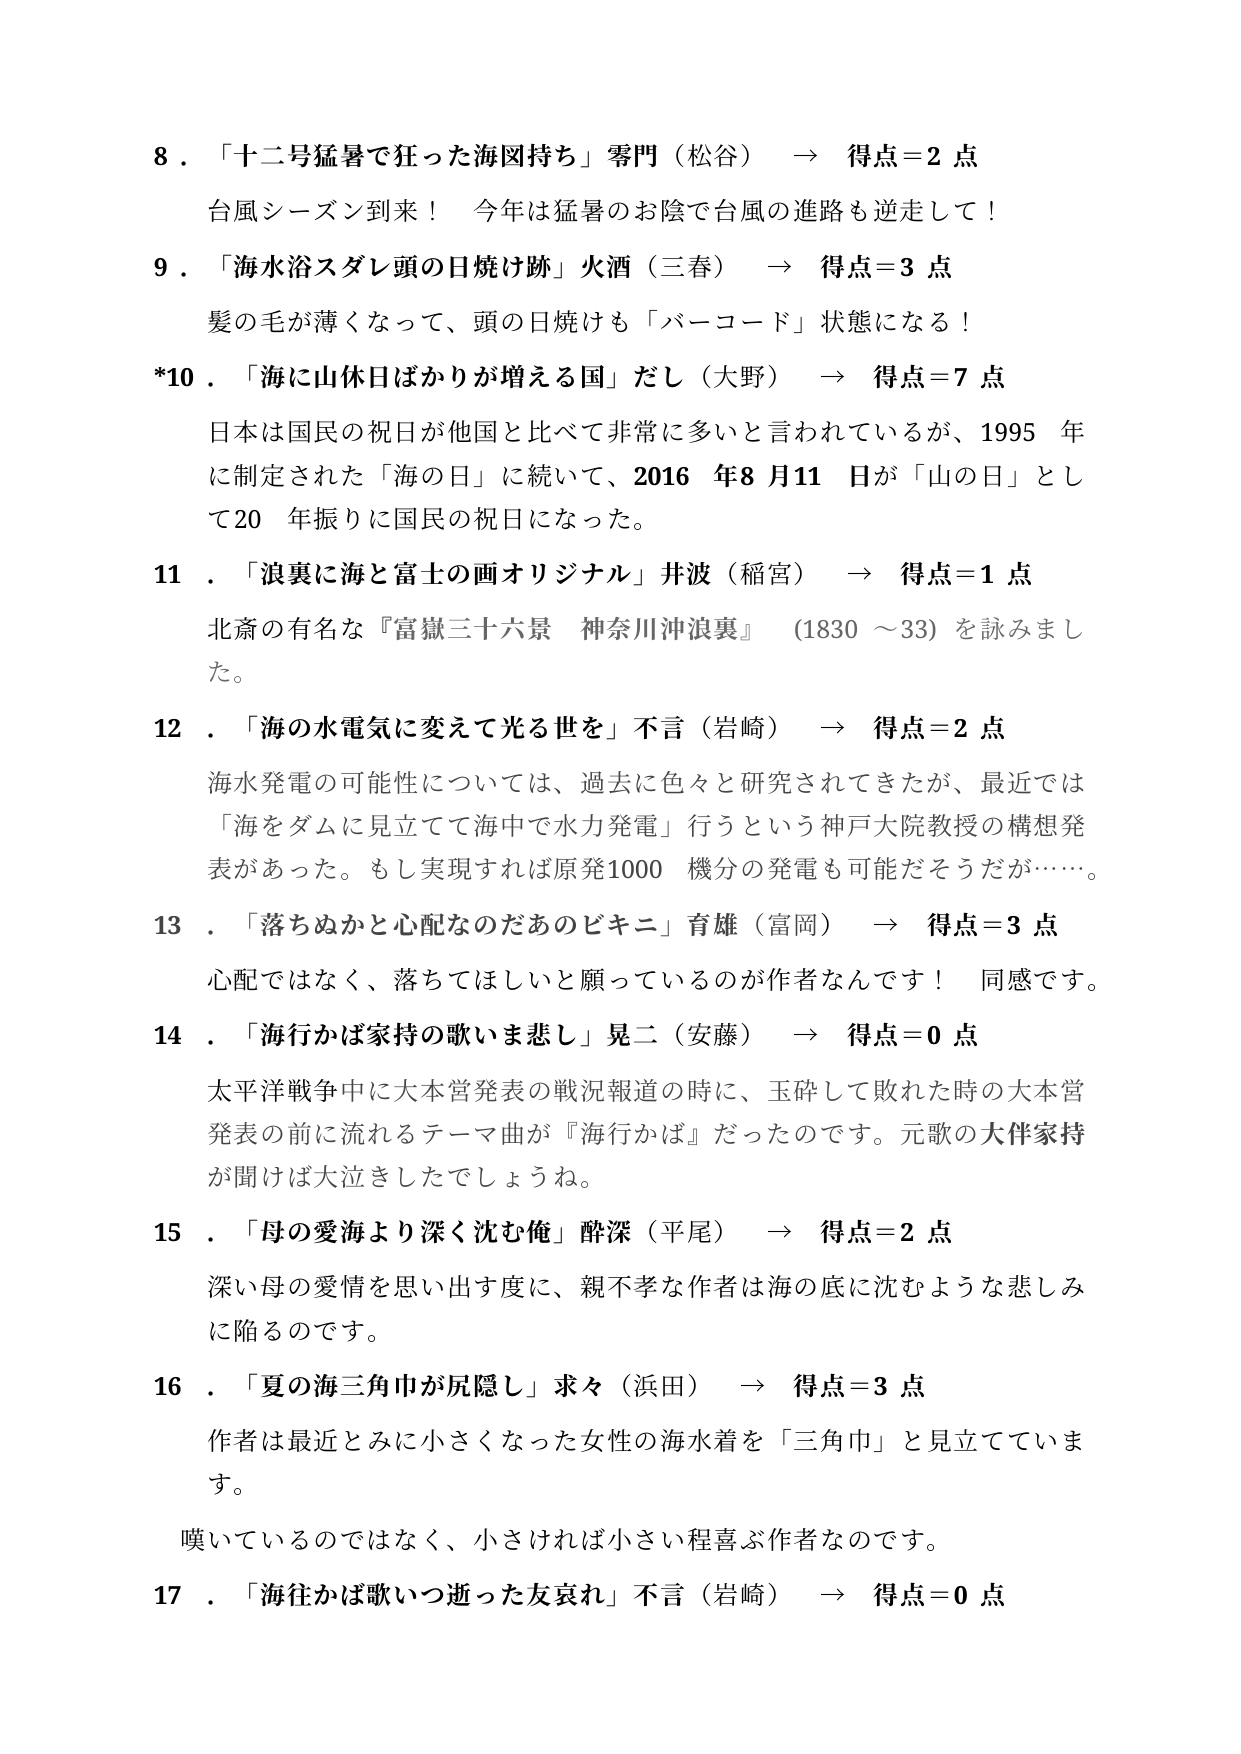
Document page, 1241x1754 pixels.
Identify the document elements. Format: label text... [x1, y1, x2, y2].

text 17．「海往かば歌いつ逝った友哀れ」不言（岩崎） → 得点＝0点 [153, 1575, 1087, 1612]
text 北斎の有名な『富嶽三十六景 神奈川沖浪裏』 (1830～33)を詠みました。 [153, 609, 1087, 690]
text 12．「海の水電気に変えて光る世を」不言（岩崎） → 得点＝2点 [153, 708, 1087, 745]
text 深い母の愛情を思い出す度に、親不孝な作者は海の底に沈むような悲しみに陥るのです。 [153, 1267, 1087, 1348]
text 作者は最近とみに小さくなった女性の海水着を「三角巾」と見立てています。 [153, 1421, 1087, 1502]
text 海水発電の可能性については、過去に色々と研究されてきたが、最近では「海をダムに見立てて海中で水力発電」行うという神戸大院教授の構想発表があった。もし実現すれば原発1000機分の発電も可能だそうだが……。 [153, 763, 1087, 887]
text 13．「落ちぬかと心配なのだあのビキニ」育雄（富岡） → 得点＝3点 [153, 904, 1087, 942]
text 15．「母の愛海より深く沈む俺」酔深（平尾） → 得点＝2点 [153, 1212, 1087, 1249]
text 16．「夏の海三角巾が尻隠し」求々（浜田） → 得点＝3点 [153, 1366, 1087, 1403]
text 台風シーズン到来！ 今年は猛暑のお陰で台風の進路も逆走して！ [153, 191, 1087, 229]
text 9．「海水浴スダレ頭の日焼け跡」火酒（三春） → 得点＝3点 [153, 246, 1087, 284]
text 嘆いているのではなく、小さければ小さい程喜ぶ作者なのです。 [177, 1519, 1087, 1557]
text *10．「海に山休日ばかりが増える国」だし（大野） → 得点＝7点 [153, 357, 1087, 394]
text 太平洋戦争中に大本営発表の戦況報道の時に、玉砕して敗れた時の大本営発表の前に流れるテーマ曲が『海行かば』だったのです。元歌の大伴家持が聞けば大泣きしたでしょうね。 [153, 1071, 1087, 1194]
text 髪の毛が薄くなって、頭の日焼けも「バーコード」状態になる！ [153, 302, 1087, 339]
text 14．「海行かば家持の歌いま悲し」晃二（安藤） → 得点＝0点 [153, 1015, 1087, 1053]
text 心配ではなく、落ちてほしいと願っているのが作者なんです！ 同感です。 [153, 960, 1087, 997]
text 日本は国民の祝日が他国と比べて非常に多いと言われているが、1995年に制定された「海の日」に続いて、2016年8月11日が「山の日」として20年振りに国民の祝日になった。 [153, 412, 1087, 536]
text 11．「浪裏に海と富士の画オリジナル」井波（稲宮） → 得点＝1点 [153, 554, 1087, 591]
text 8．「十二号猛暑で狂った海図持ち」零門（松谷） → 得点＝2点 [153, 136, 1087, 173]
